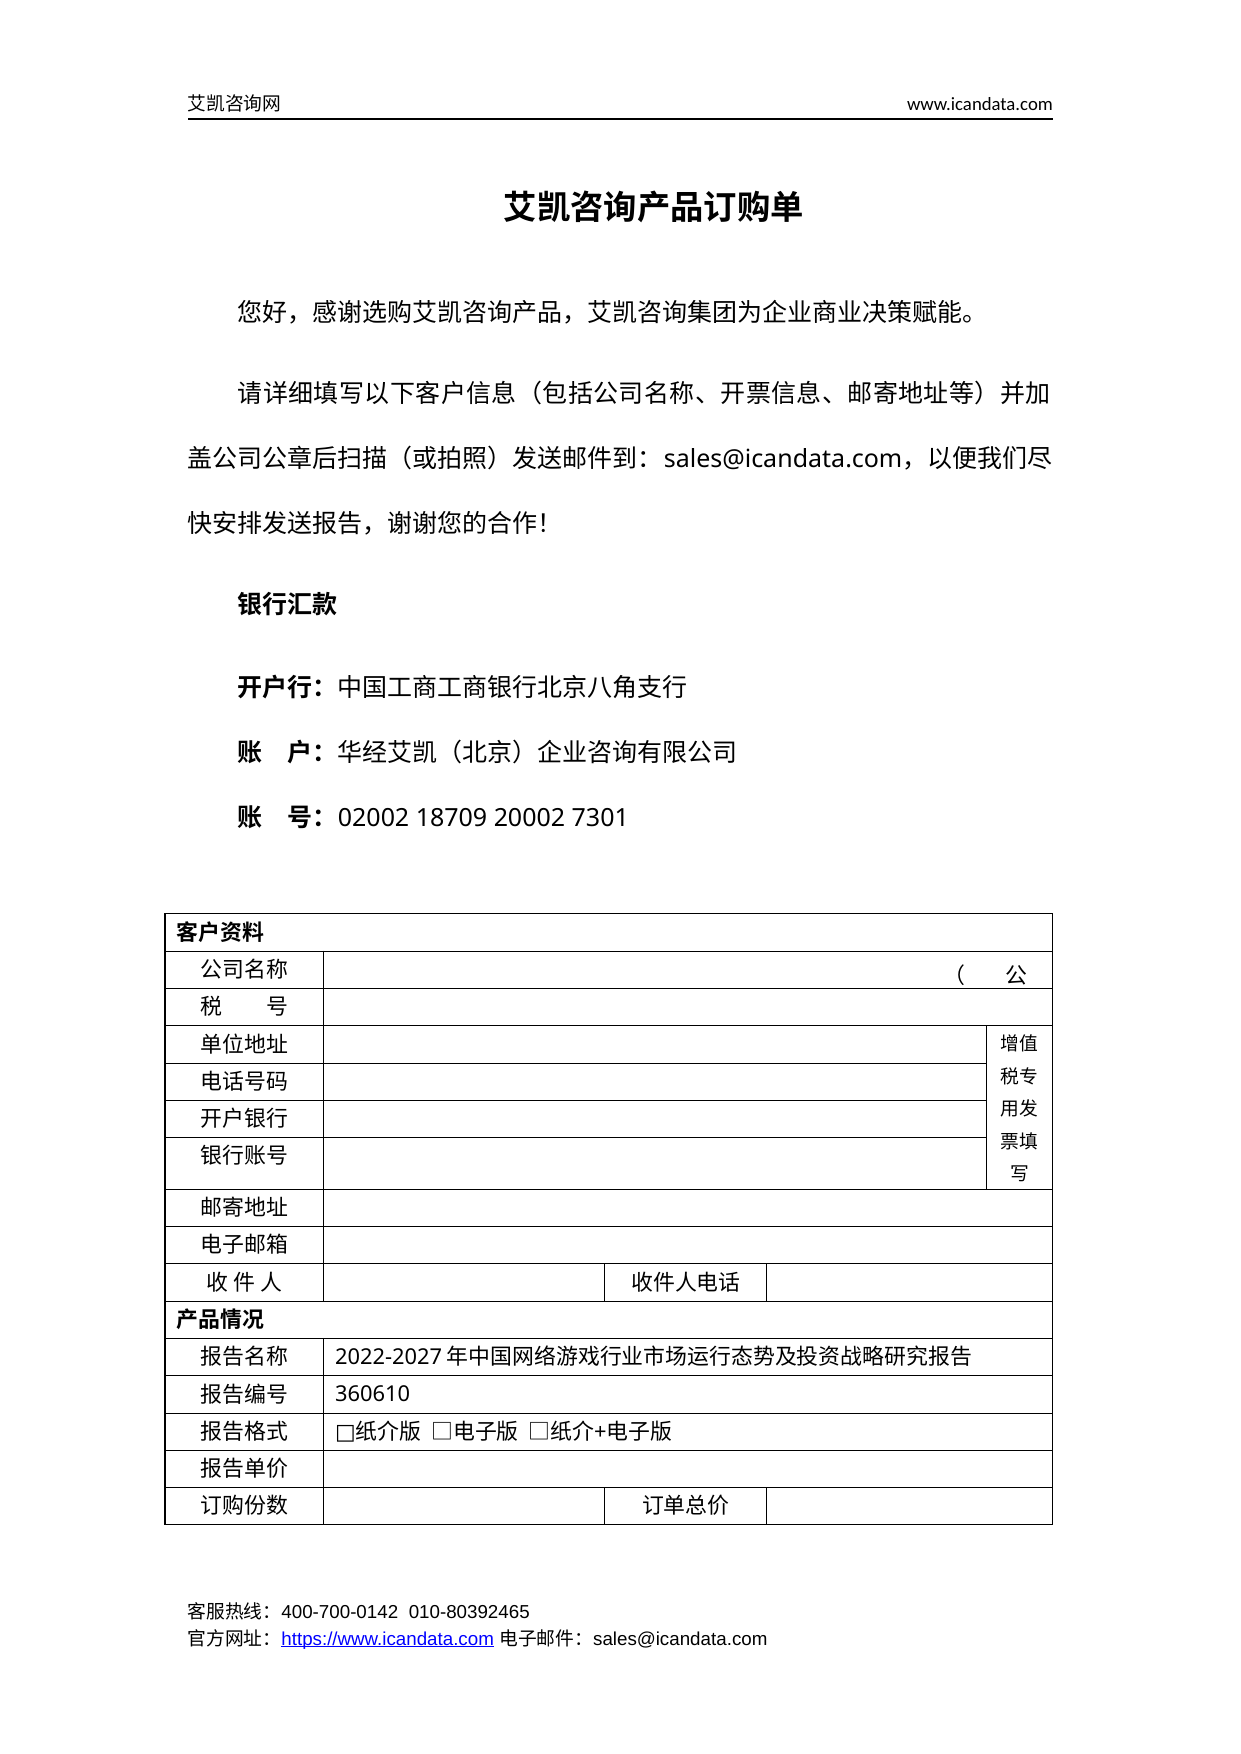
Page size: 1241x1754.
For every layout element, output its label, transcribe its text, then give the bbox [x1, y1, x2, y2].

table_cell 收件人电话 [605, 1264, 766, 1301]
table_cell 银行账号 [166, 1138, 323, 1189]
text 账 号：02002 18709 20002 7301 [187, 783, 1053, 848]
table_cell [324, 1227, 1052, 1263]
table_cell 报告单价 [166, 1451, 323, 1487]
table_cell 订购份数 [166, 1488, 323, 1524]
table_cell 增值税专用发票填写 [987, 1026, 1052, 1189]
table_cell 订单总价 [605, 1488, 766, 1524]
table_cell 电话号码 [166, 1064, 323, 1100]
table_cell 报告名称 [166, 1339, 323, 1375]
text 您好，感谢选购艾凯咨询产品，艾凯咨询集团为企业商业决策赋能。 [187, 278, 1053, 343]
table_cell 税 号 [166, 989, 323, 1025]
table_cell [324, 1190, 1052, 1226]
table_cell [324, 1488, 604, 1524]
table_cell 电子邮箱 [166, 1227, 323, 1263]
table_cell [324, 989, 1052, 1025]
table_cell [324, 1026, 986, 1062]
table_cell 邮寄地址 [166, 1190, 323, 1226]
table_cell 报告编号 [166, 1376, 323, 1412]
table_cell □纸介版 □电子版 □纸介+电子版 [324, 1414, 1052, 1450]
table_cell 360610 [324, 1376, 1052, 1412]
table_cell [324, 1451, 1052, 1487]
table_cell 开户银行 [166, 1101, 323, 1137]
text 开户行：中国工商工商银行北京八角支行 [187, 653, 1053, 718]
table_cell 单位地址 [166, 1026, 323, 1062]
text 请详细填写以下客户信息（包括公司名称、开票信息、邮寄地址等）并加盖公司公章后扫描（或拍照）发送邮件到：sales@icandata.com，以便我们尽快安排发送报告，谢谢您的合作！ [187, 359, 1053, 554]
table_cell 收 件 人 [166, 1264, 323, 1301]
table_cell 产品情况 [166, 1302, 1052, 1338]
text 银行汇款 [187, 570, 1053, 635]
table_header 客户资料 [166, 914, 1052, 951]
table_cell [324, 1101, 986, 1137]
table_cell [324, 952, 1052, 988]
table_cell 报告格式 [166, 1414, 323, 1450]
table_cell [324, 1138, 986, 1189]
table_cell 2022-2027年中国网络游戏行业市场运行态势及投资战略研究报告 [324, 1339, 1052, 1375]
table_cell 公司名称 [166, 952, 323, 988]
table_cell [324, 1264, 604, 1301]
table_cell [767, 1264, 1052, 1301]
table_cell [324, 1064, 986, 1100]
table_cell [767, 1488, 1052, 1524]
text 账 户：华经艾凯（北京）企业咨询有限公司 [187, 718, 1053, 783]
text 艾凯咨询产品订购单 [187, 172, 1053, 237]
